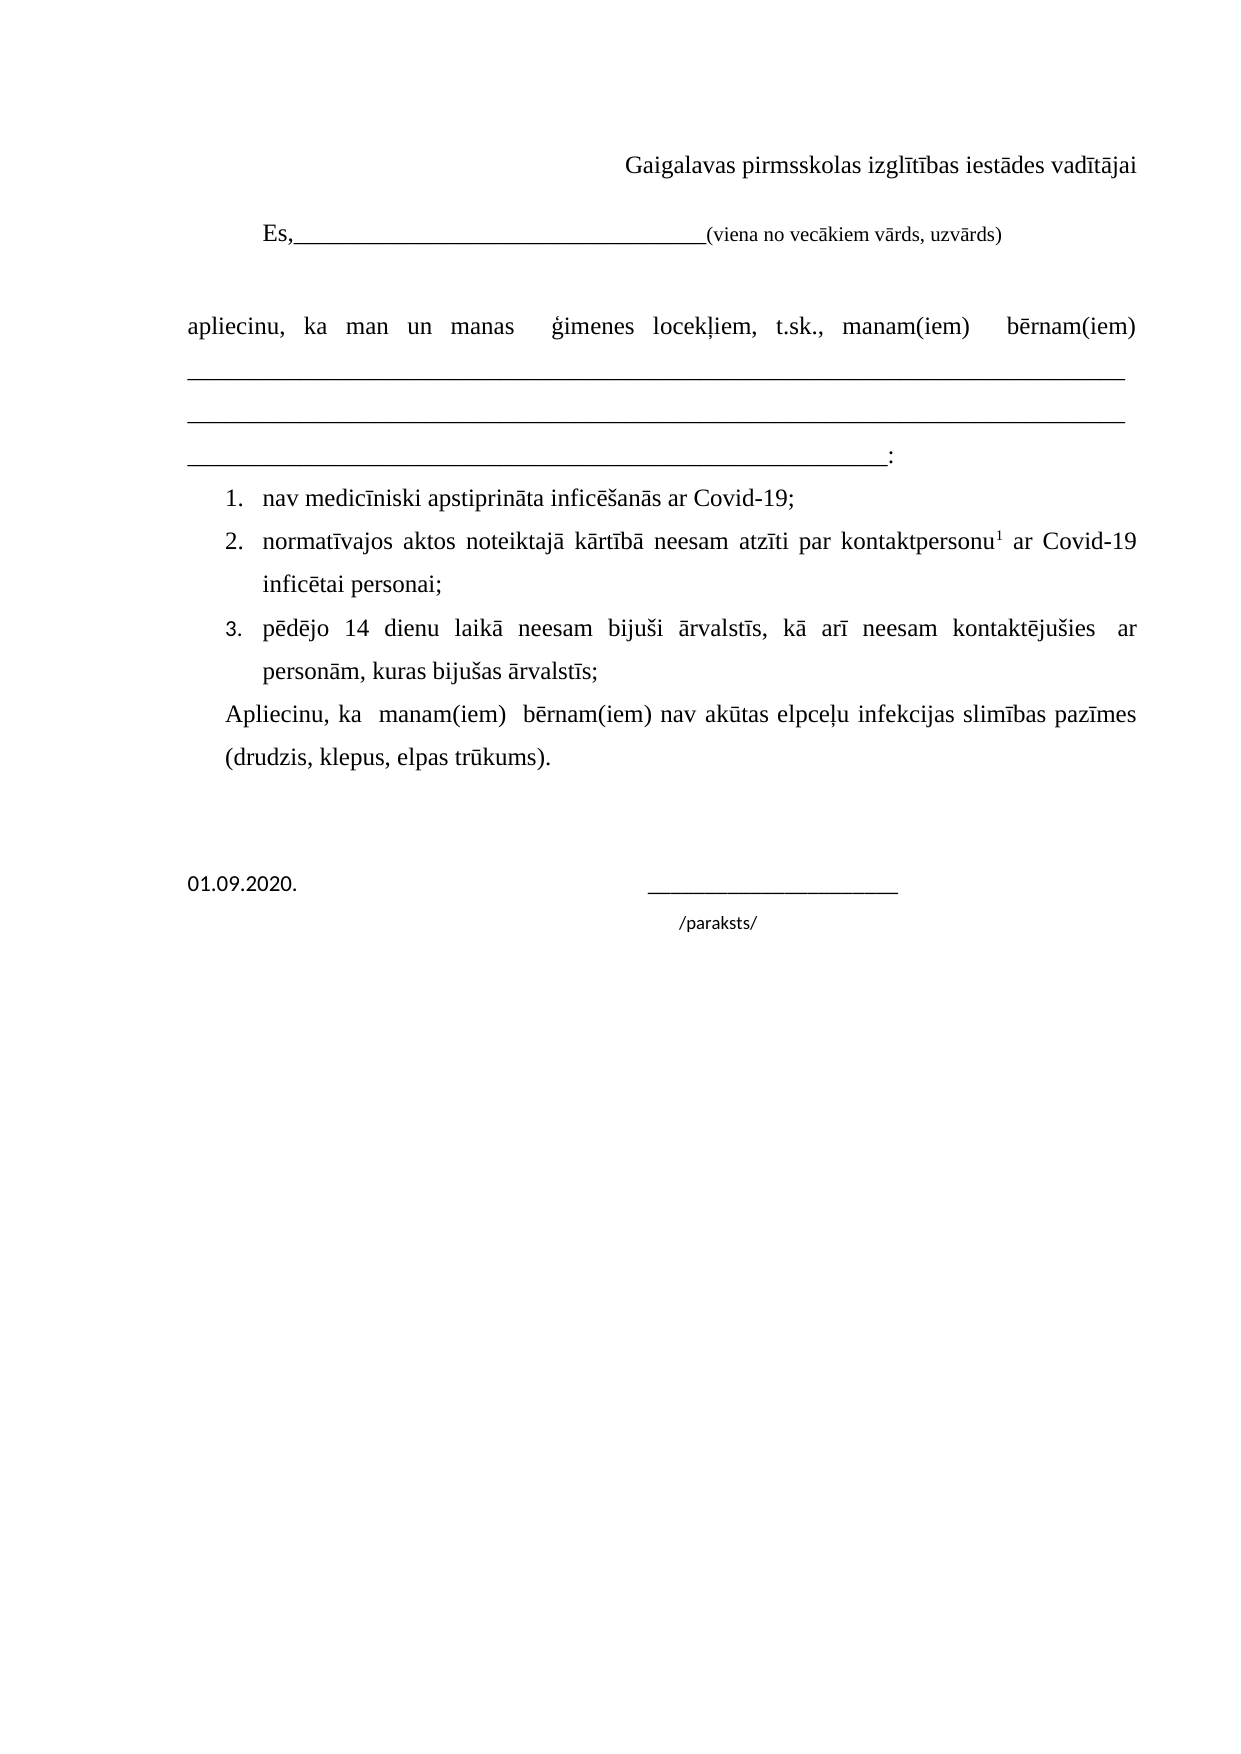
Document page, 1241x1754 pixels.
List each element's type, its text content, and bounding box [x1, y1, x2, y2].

text apliecinu, ka man un manas ģimenes locekļiem, t.sk., manam(iem) bērnam(iem) ______________________________________________________________________________________________________________________________________________________________________________________________________________: [187, 311, 1137, 469]
list normatīvajos aktos noteiktajā kārtībā neesam atzīti par kontaktpersonu1 ar Covid-19 inficētai personai; [225, 526, 1137, 598]
text Apliecinu, ka manam(iem) bērnam(iem) nav akūtas elpceļu infekcijas slimības pazīmes (drudzis, klepus, elpas trūkums). [225, 699, 1137, 771]
text Es,_________________________________(viena no vecākiem vārds, uzvārds) [187, 218, 1137, 247]
list pēdējo 14 dienu laikā neesam bijuši ārvalstīs, kā arī neesam kontaktējušies ar personām, kuras bijušas ārvalstīs; [225, 613, 1137, 685]
text /paraksts/ [187, 911, 1137, 934]
list nav medicīniski apstiprināta inficēšanās ar Covid-19; [225, 483, 1137, 512]
text Gaigalavas pirmsskolas izglītības iestādes vadītājai [187, 150, 1137, 179]
text 01.09.2020. ______________________ [187, 869, 1137, 897]
